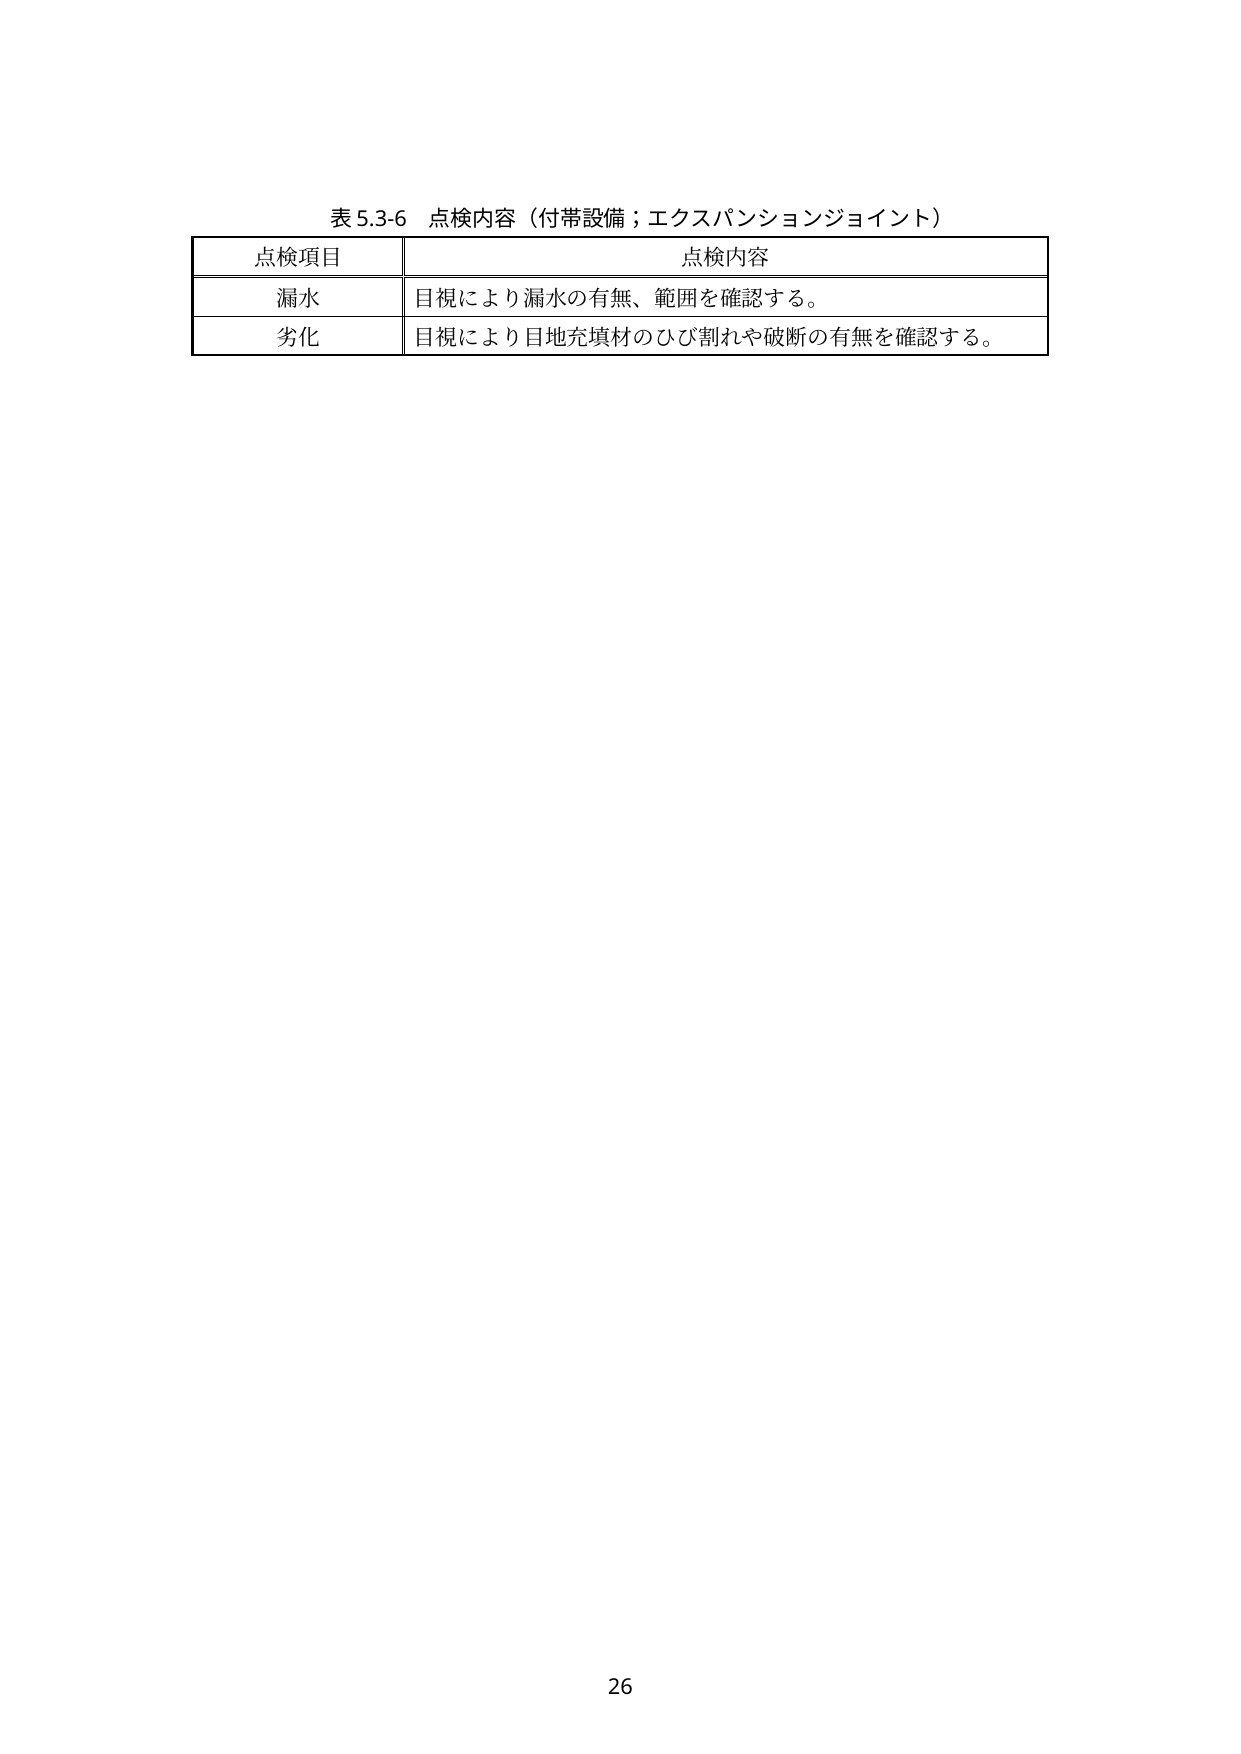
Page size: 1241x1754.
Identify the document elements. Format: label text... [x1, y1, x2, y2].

table_header 点検内容 [405, 238, 1047, 275]
table_cell 目視により漏水の有無、範囲を確認する。 [405, 278, 1047, 316]
table_cell 漏水 [194, 278, 402, 316]
table_header 点検項目 [194, 238, 402, 275]
table_cell 劣化 [194, 317, 402, 354]
table_cell 目視により目地充填材のひび割れや破断の有無を確認する。 [405, 317, 1047, 354]
text 表5.3-6 点検内容（付帯設備；エクスパンションジョイント） [203, 198, 1081, 236]
